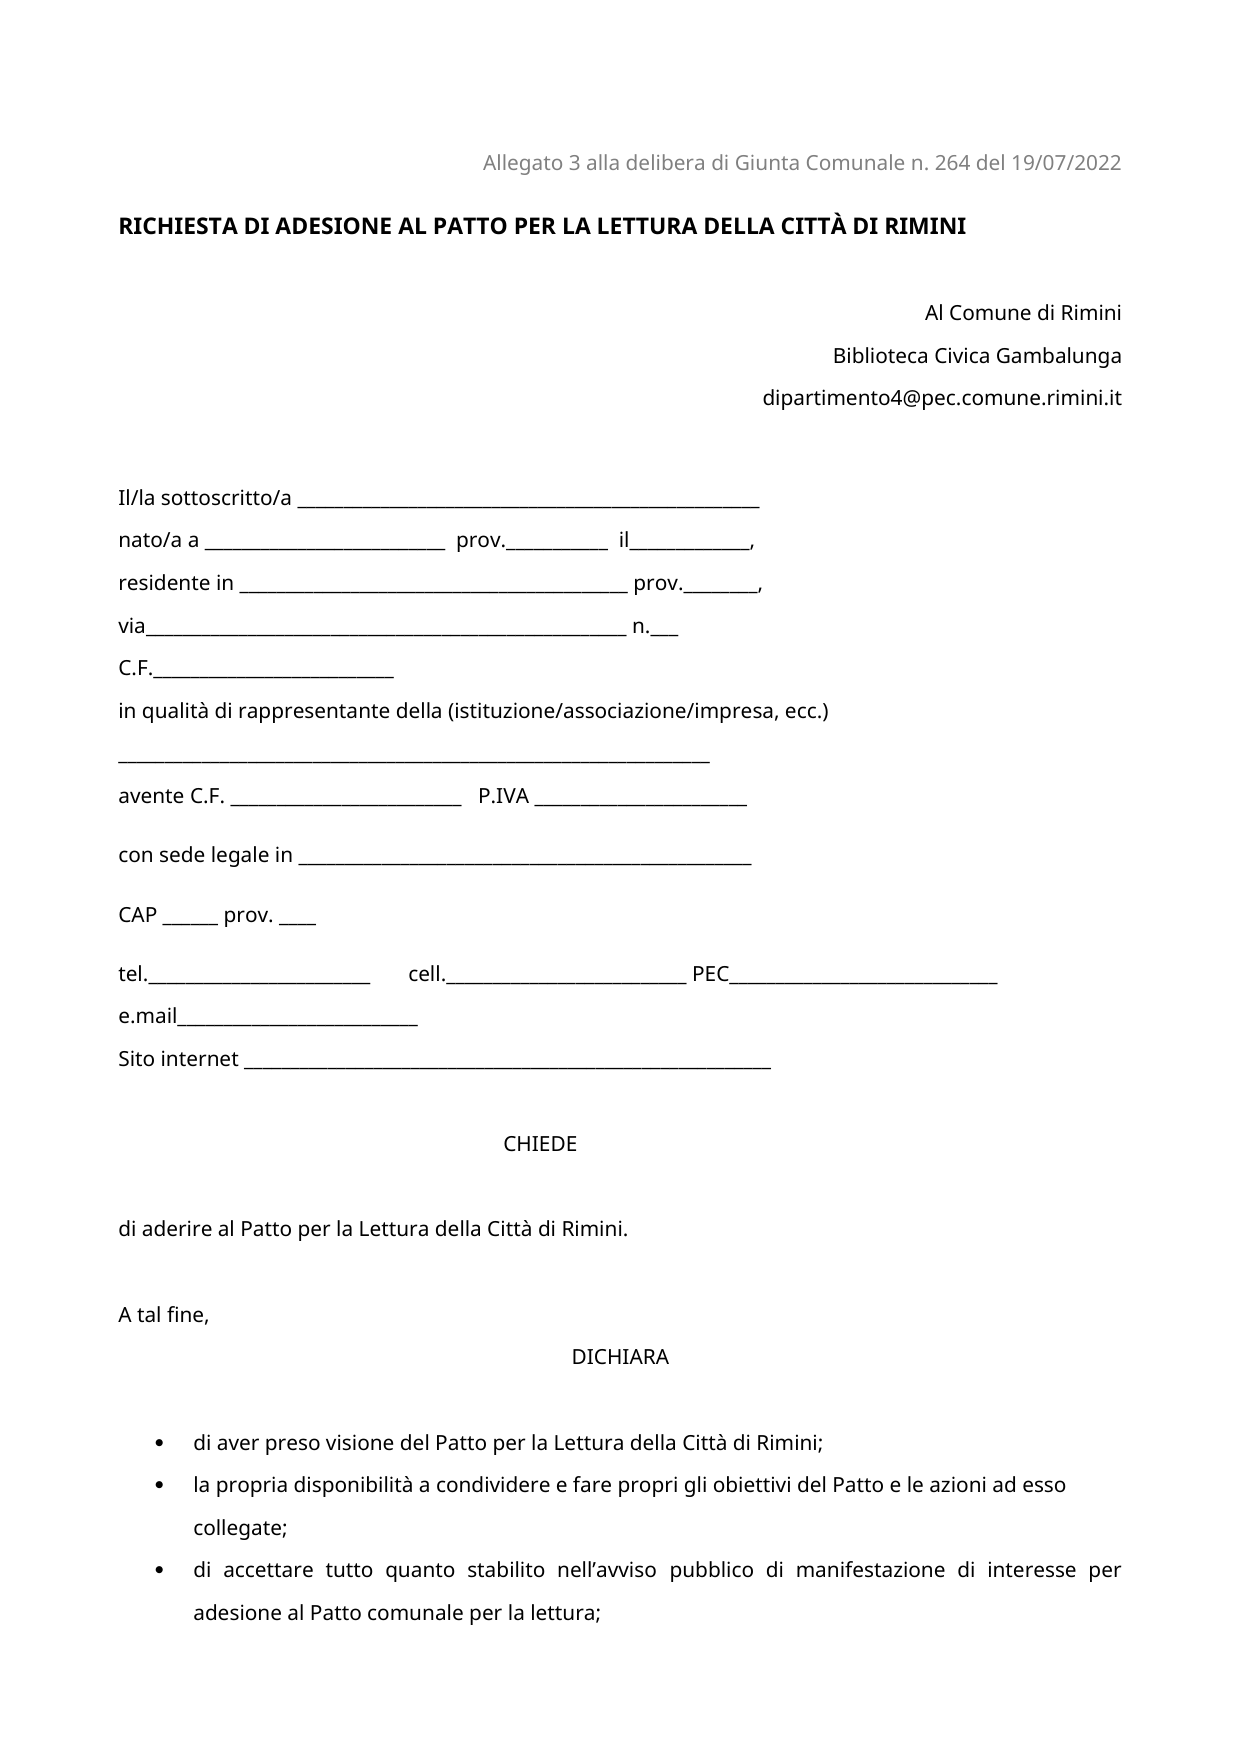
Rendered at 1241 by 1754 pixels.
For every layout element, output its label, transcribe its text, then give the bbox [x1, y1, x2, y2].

text nato/a a __________________________ prov.___________ il_____________, [118, 526, 1122, 554]
list la propria disponibilità a condividere e fare propri gli obiettivi del Patto e le azioni ad esso collegate; [156, 1470, 1122, 1541]
text C.F.__________________________ [118, 653, 1122, 682]
text DICHIARA [118, 1342, 1122, 1371]
text CHIEDE [118, 1129, 1122, 1158]
text Sito internet _________________________________________________________ [118, 1044, 1122, 1073]
list di accettare tutto quanto stabilito nell’avviso pubblico di manifestazione di interesse per adesione al Patto comunale per la lettura; [156, 1555, 1122, 1626]
text avente C.F. _________________________ P.IVA _______________________ [118, 781, 1122, 809]
list di aver preso visione del Patto per la Lettura della Città di Rimini; [156, 1428, 1122, 1456]
text Biblioteca Civica Gambalunga [118, 341, 1122, 369]
text residente in __________________________________________ prov.________, via____________________________________________________ n.___ [118, 568, 1122, 639]
text tel.________________________ cell.__________________________ PEC_____________________________ e.mail__________________________ [118, 959, 1122, 1030]
text con sede legale in _________________________________________________ [118, 840, 1122, 869]
text in qualità di rappresentante della (istituzione/associazione/impresa, ecc.) [118, 696, 1122, 724]
text Al Comune di Rimini [118, 298, 1122, 327]
text Allegato 3 alla delibera di Giunta Comunale n. 264 del 19/07/2022 [118, 148, 1122, 176]
text di aderire al Patto per la Lettura della Città di Rimini. [118, 1214, 1122, 1243]
text CAP ______ prov. ____ [118, 900, 1122, 928]
text RICHIESTA DI ADESIONE AL PATTO PER LA LETTURA DELLA CITTÀ DI RIMINI [118, 210, 1122, 241]
text Il/la sottoscritto/a __________________________________________________ [118, 483, 1122, 511]
text A tal fine, [118, 1300, 1122, 1328]
text ________________________________________________________________ [118, 738, 1122, 767]
text dipartimento4@pec.comune.rimini.it [118, 383, 1122, 412]
